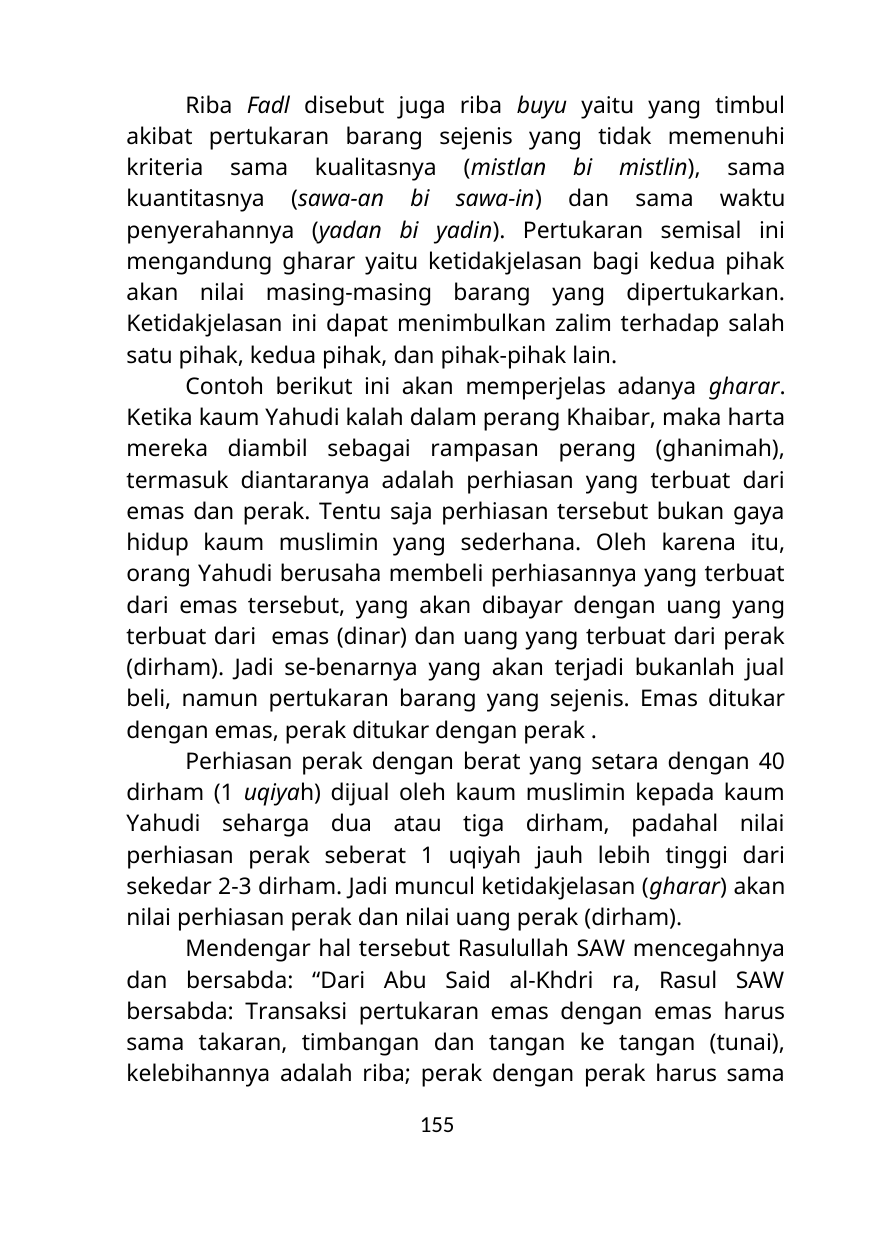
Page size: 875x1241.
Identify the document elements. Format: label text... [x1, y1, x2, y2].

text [126, 932, 785, 1089]
text Riba Fadl disebut juga riba buyu yaitu yang timbul akibat pertukaran barang sejenis yang tidak memenuhi kriteria sama kualitasnya (mistlan bi mistlin), sama kuantitasnya (sawa-an bi sawa-in) dan sama waktu penyerahannya (yadan bi yadin). Pertukaran semisal ini mengandung gharar yaitu ketidakjelasan bagi kedua pihak akan nilai masing-masing barang yang dipertukarkan. Ketidakjelasan ini dapat menimbulkan zalim terhadap salah satu pihak, kedua pihak, dan pihak-pihak lain. [126, 89, 785, 370]
text Contoh berikut ini akan memperjelas adanya gharar. Ketika kaum Yahudi kalah dalam perang Khaibar, maka harta mereka diambil sebagai rampasan perang (ghanimah), termasuk diantaranya adalah perhiasan yang terbuat dari emas dan perak. Tentu saja perhiasan tersebut bukan gaya hidup kaum muslimin yang sederhana. Oleh karena itu, orang Yahudi berusaha membeli perhiasannya yang terbuat dari emas tersebut, yang akan dibayar dengan uang yang terbuat dari emas (dinar) dan uang yang terbuat dari perak (dirham). Jadi se-benarnya yang akan terjadi bukanlah jual beli, namun pertukaran barang yang sejenis. Emas ditukar dengan emas, perak ditukar dengan perak . [126, 370, 785, 745]
text Perhiasan perak dengan berat yang setara dengan 40 dirham (1 uqiyah) dijual oleh kaum muslimin kepada kaum Yahudi seharga dua atau tiga dirham, padahal nilai perhiasan perak seberat 1 uqiyah jauh lebih tinggi dari sekedar 2-3 dirham. Jadi muncul ketidakjelasan (gharar) akan nilai perhiasan perak dan nilai uang perak (dirham). [126, 745, 785, 932]
